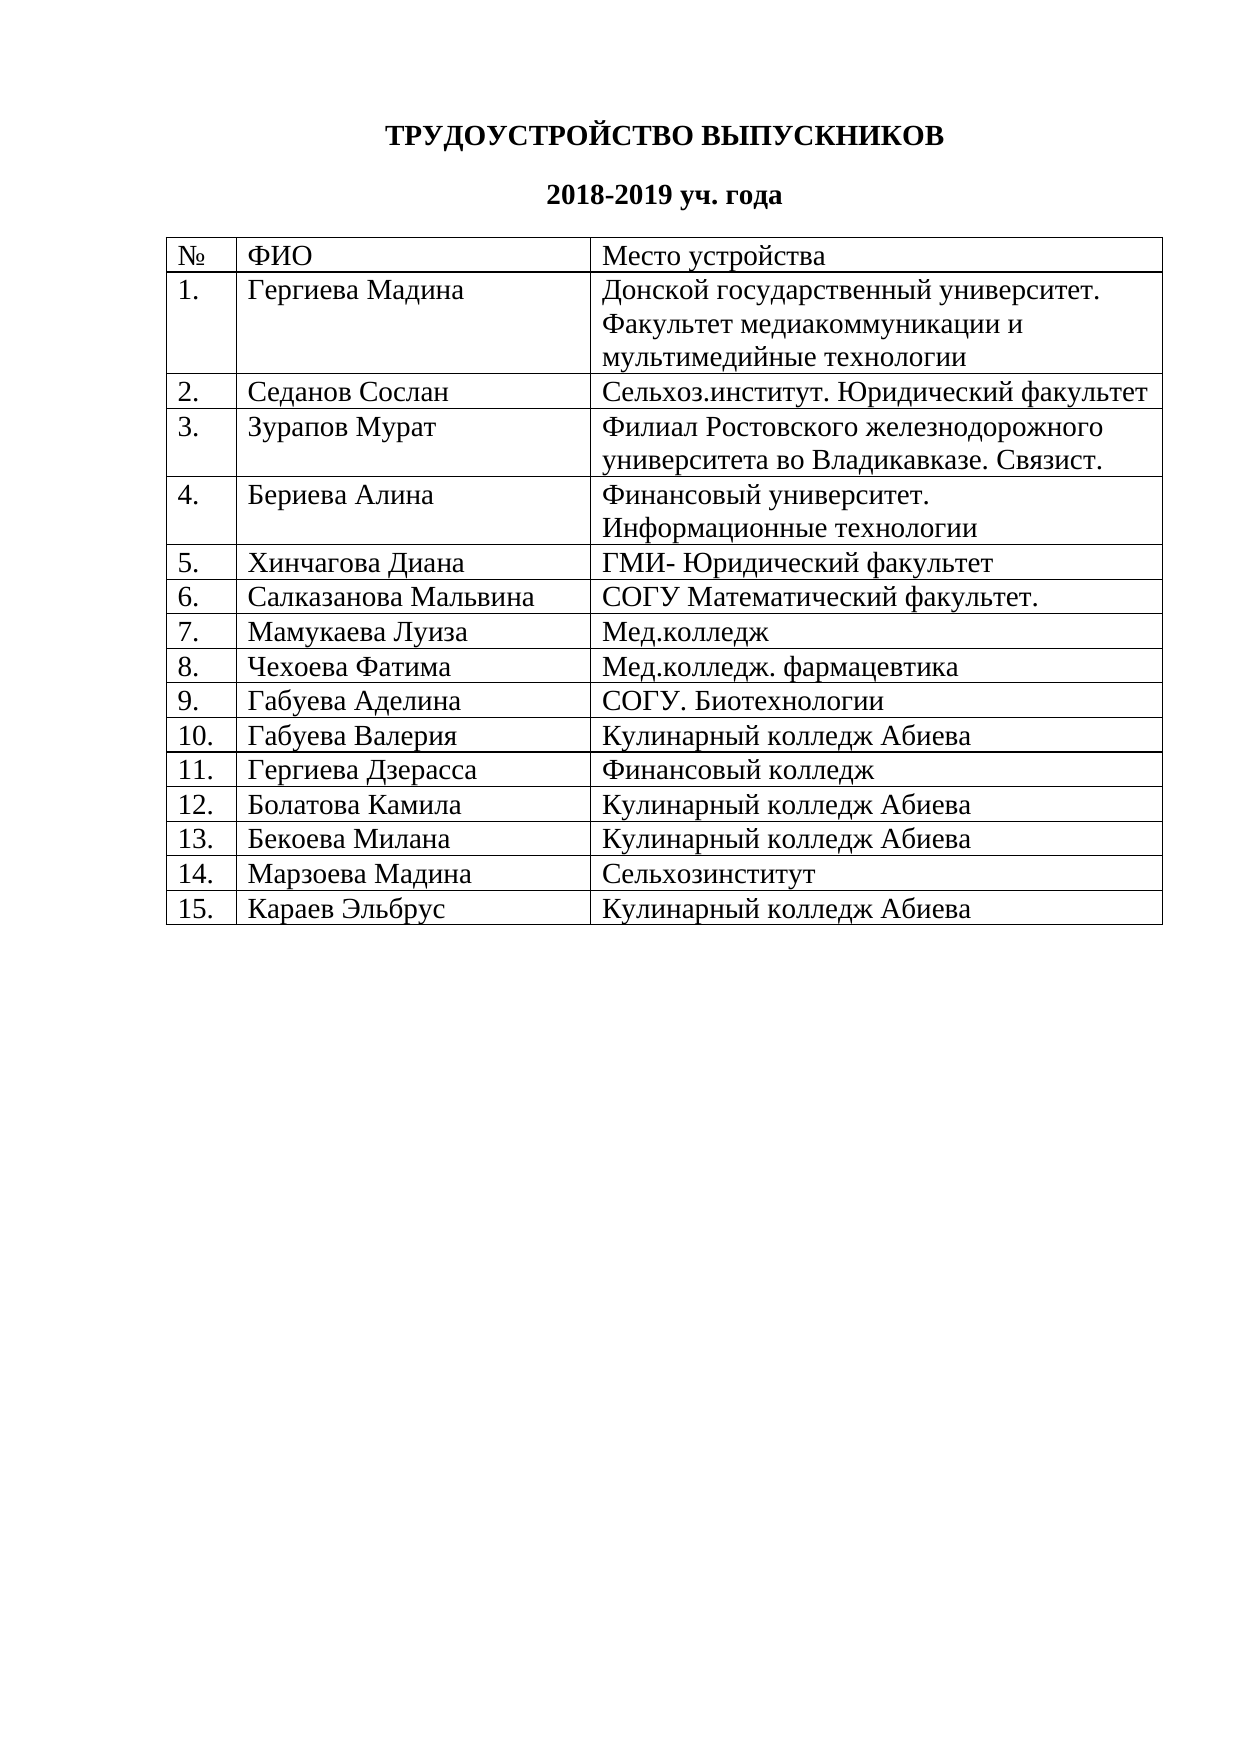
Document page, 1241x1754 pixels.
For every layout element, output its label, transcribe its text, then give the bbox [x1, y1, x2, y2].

table_cell 4. [167, 477, 236, 544]
table_cell 15. [167, 891, 236, 924]
table_cell Финансовый университет. Информационные технологии [591, 477, 1162, 544]
table_cell Мед.колледж. фармацевтика [591, 649, 1162, 682]
table_cell Хинчагова Диана [237, 545, 590, 578]
table_cell Мамукаева Луиза [237, 614, 590, 648]
table_cell Гергиева Мадина [237, 273, 590, 373]
text ТРУДОУСТРОЙСТВО ВЫПУСКНИКОВ [177, 118, 1152, 152]
table_cell Болатова Камила [237, 787, 590, 821]
table_cell 6. [167, 580, 236, 613]
table_cell Караев Эльбрус [237, 891, 590, 924]
table_cell 12. [167, 787, 236, 821]
table_cell Габуева Аделина [237, 683, 590, 717]
table_cell 3. [167, 409, 236, 476]
table_cell СОГУ. Биотехнологии [591, 683, 1162, 717]
table_cell 8. [167, 649, 236, 682]
text 2018-2019 уч. года [177, 177, 1152, 211]
table_cell Бекоева Милана [237, 822, 590, 855]
table_cell Кулинарный колледж Абиева [591, 718, 1162, 751]
table_header Место устройства [591, 238, 1162, 271]
table_cell Чехоева Фатима [237, 649, 590, 682]
table_cell Бериева Алина [237, 477, 590, 544]
table_cell Кулинарный колледж Абиева [591, 822, 1162, 855]
table_cell Донской государственный университет. Факультет медиакоммуникации и мультимедийные технологии [591, 273, 1162, 373]
table_cell Марзоева Мадина [237, 856, 590, 890]
table_cell Габуева Валерия [237, 718, 590, 751]
table_cell СОГУ Математический факультет. [591, 580, 1162, 613]
table_cell 5. [167, 545, 236, 578]
table_cell 7. [167, 614, 236, 648]
table_cell 13. [167, 822, 236, 855]
table_cell Гергиева Дзерасса [237, 753, 590, 786]
table_cell Филиал Ростовского железнодорожного университета во Владикавказе. Связист. [591, 409, 1162, 476]
table_cell Финансовый колледж [591, 753, 1162, 786]
table_cell Мед.колледж [591, 614, 1162, 648]
table_cell 10. [167, 718, 236, 751]
table_header ФИО [237, 238, 590, 271]
table_cell Кулинарный колледж Абиева [591, 787, 1162, 821]
table_cell Сельхозинститут [591, 856, 1162, 890]
table_cell Сельхоз.институт. Юридический факультет [591, 374, 1162, 408]
table_cell 2. [167, 374, 236, 408]
table_cell 1. [167, 273, 236, 373]
table_cell ГМИ- Юридический факультет [591, 545, 1162, 578]
table_header № [167, 238, 236, 271]
table_cell Зурапов Мурат [237, 409, 590, 476]
table_cell Салказанова Мальвина [237, 580, 590, 613]
table_cell 9. [167, 683, 236, 717]
table_cell 14. [167, 856, 236, 890]
table_cell Седанов Сослан [237, 374, 590, 408]
table_cell Кулинарный колледж Абиева [591, 891, 1162, 924]
table_cell 11. [167, 753, 236, 786]
